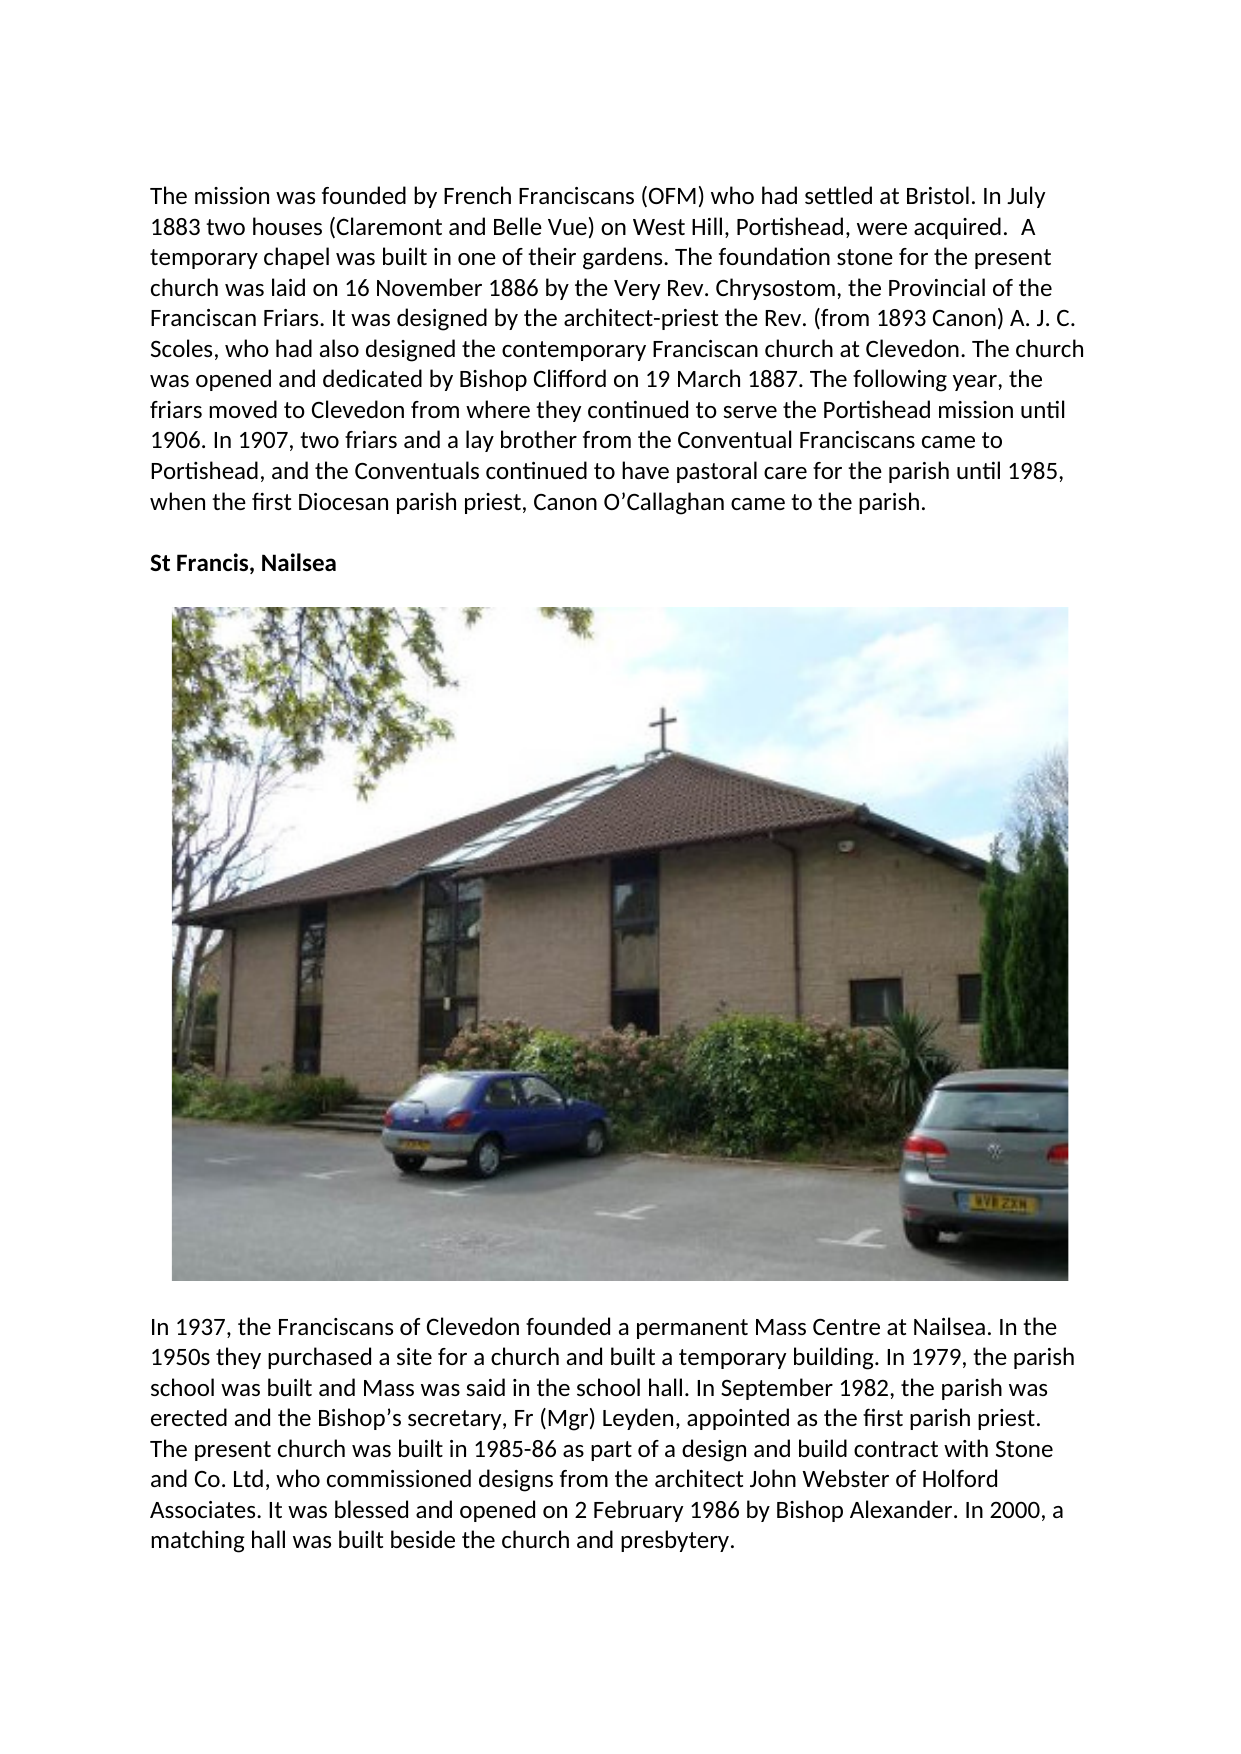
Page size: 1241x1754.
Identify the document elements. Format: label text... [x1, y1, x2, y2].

text The present church was built in 1985-86 as part of a design and build contract with Stone and Co. Ltd, who commissioned designs from the architect John Webster of Holford Associates. It was blessed and opened on 2 February 1986 by Bishop Alexander. In 2000, a matching hall was built beside the church and presbytery. [150, 1433, 1090, 1555]
text St Francis, Nailsea [150, 547, 1090, 577]
text In 1937, the Franciscans of Clevedon founded a permanent Mass Centre at Nailsea. In the 1950s they purchased a site for a church and built a temporary building. In 1979, the parish school was built and Mass was said in the school hall. In September 1982, the parish was erected and the Bishop’s secretary, Fr (Mgr) Leyden, appointed as the first parish priest. [150, 1311, 1090, 1433]
text The mission was founded by French Franciscans (OFM) who had settled at Bristol. In July 1883 two houses (Claremont and Belle Vue) on West Hill, Portishead, were acquired. A temporary chapel was built in one of their gardens. The foundation stone for the present church was laid on 16 November 1886 by the Very Rev. Chrysostom, the Provincial of the Franciscan Friars. It was designed by the architect-priest the Rev. (from 1893 Canon) A. J. C. Scoles, who had also designed the contemporary Franciscan church at Clevedon. The church was opened and dedicated by Bishop Clifford on 19 March 1887. The following year, the friars moved to Clevedon from where they continued to serve the Portishead mission until 1906. In 1907, two friars and a lay brother from the Conventual Franciscans came to Portishead, and the Conventuals continued to have pastoral care for the parish until 1985, when the first Diocesan parish priest, Canon O’Callaghan came to the parish. [150, 181, 1090, 516]
picture [171, 607, 1069, 1281]
